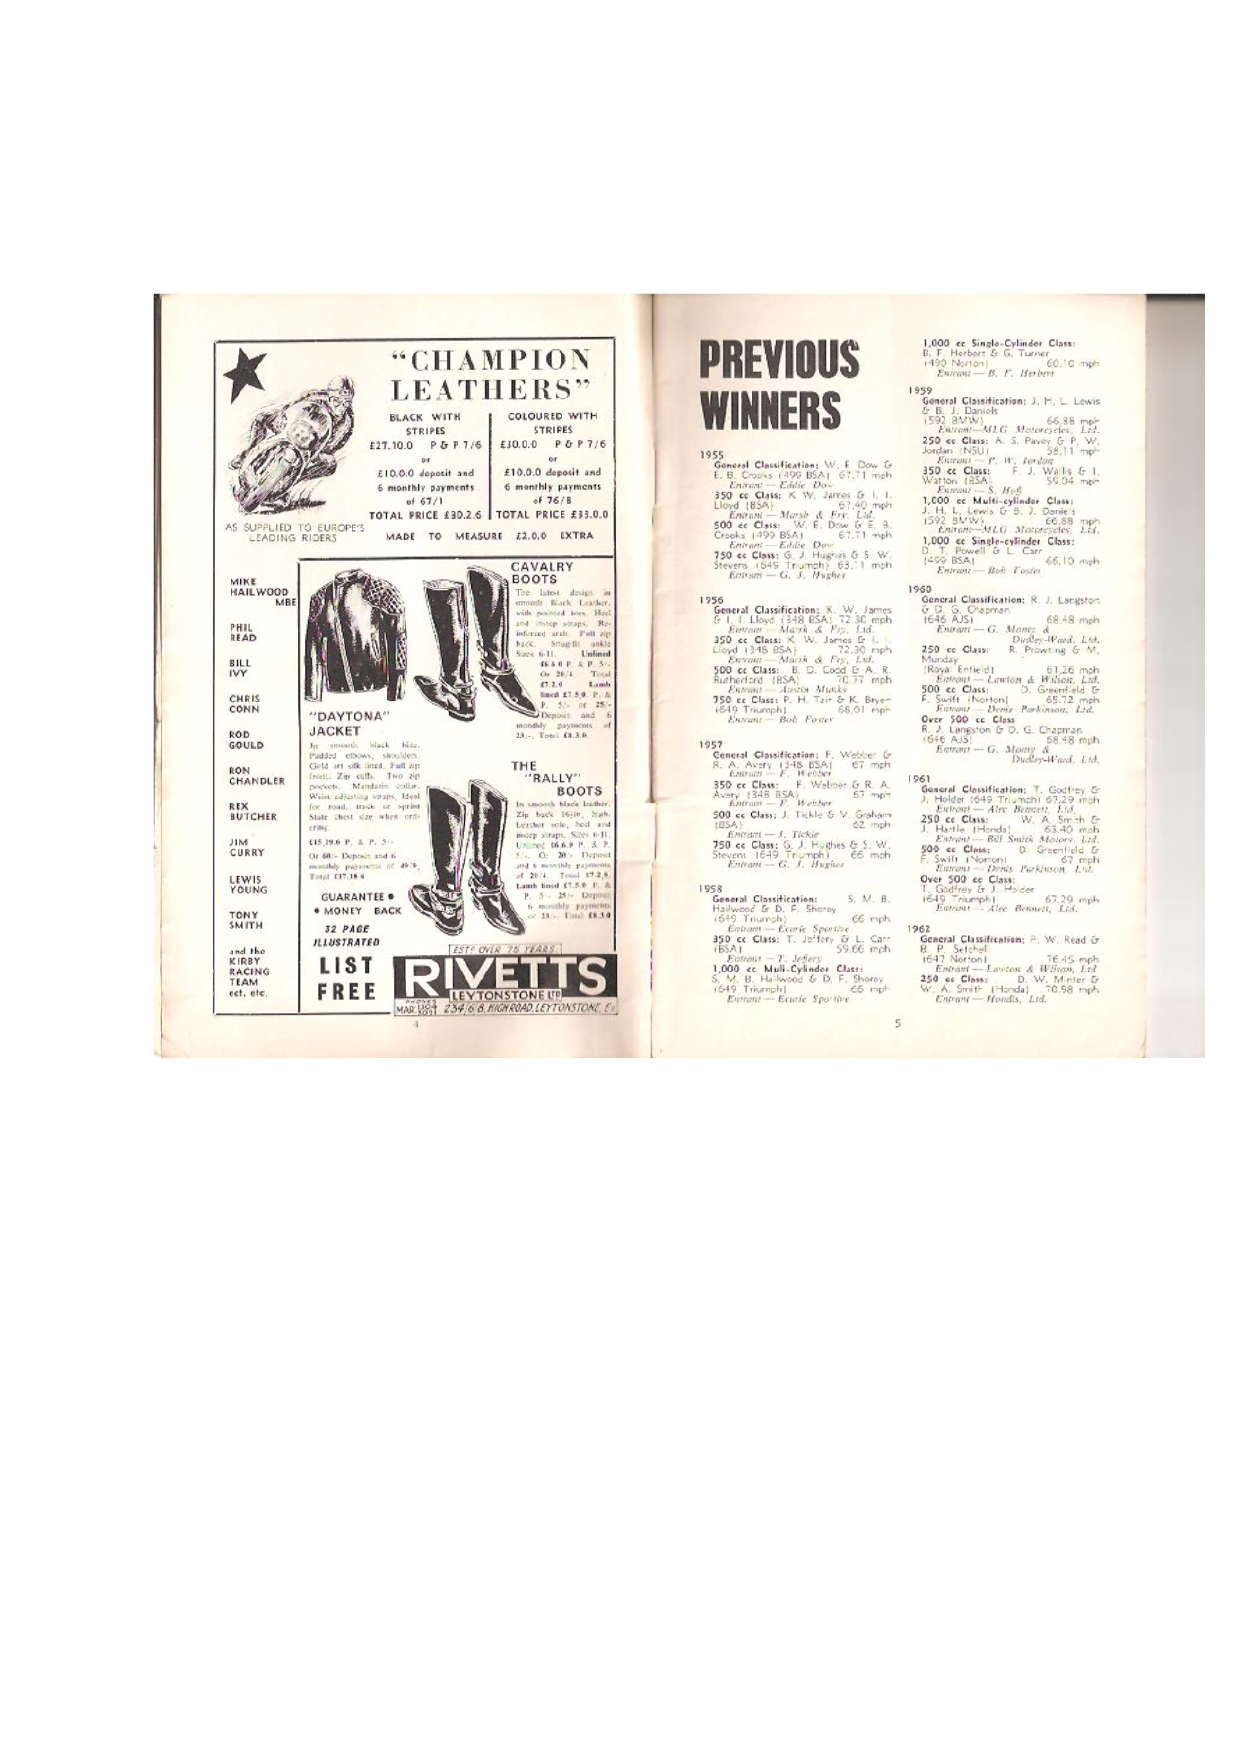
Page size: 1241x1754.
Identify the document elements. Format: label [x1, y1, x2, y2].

picture [155, 294, 1204, 1058]
